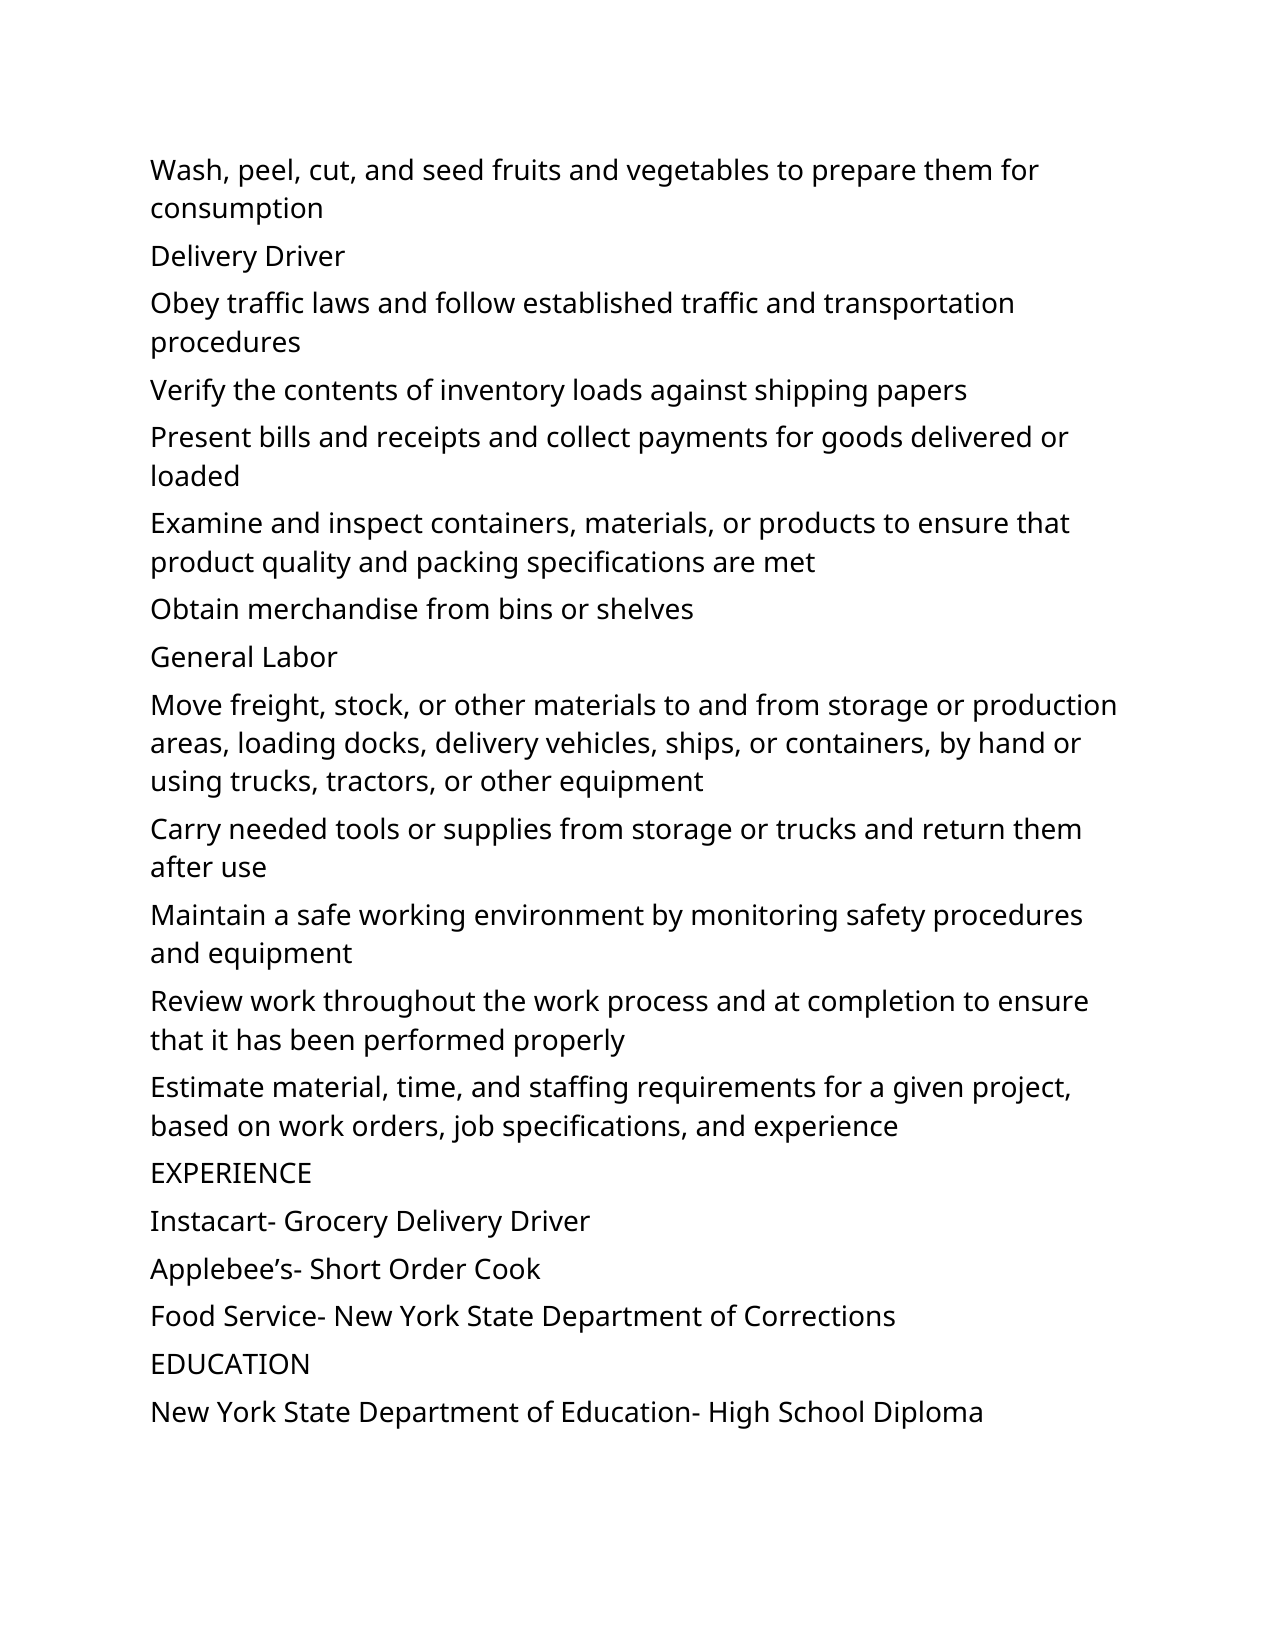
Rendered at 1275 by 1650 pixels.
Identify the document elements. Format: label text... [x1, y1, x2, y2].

text Delivery Driver [150, 236, 1125, 274]
text Applebee’s- Short Order Cook [150, 1249, 1125, 1287]
text Obtain merchandise from bins or shelves [150, 589, 1125, 628]
text New York State Department of Education- High School Diploma [150, 1392, 1125, 1430]
text EDUCATION [150, 1344, 1125, 1383]
text EXPERIENCE [150, 1153, 1125, 1192]
text Obey traffic laws and follow established traffic and transportation procedures [150, 284, 1125, 360]
text General Labor [150, 637, 1125, 676]
text Maintain a safe working environment by monitoring safety procedures and equipment [150, 895, 1125, 972]
text Move freight, stock, or other materials to and from storage or production areas, loading docks, delivery vehicles, ships, or containers, by hand or using trucks, tractors, or other equipment [150, 685, 1125, 800]
text Wash, peel, cut, and seed fruits and vegetables to prepare them for consumption [150, 150, 1125, 227]
text Instacart- Grocery Delivery Driver [150, 1201, 1125, 1239]
text Carry needed tools or supplies from storage or trucks and return them after use [150, 809, 1125, 886]
text Examine and inspect containers, materials, or products to ensure that product quality and packing specifications are met [150, 503, 1125, 580]
text Review work throughout the work process and at completion to ensure that it has been performed properly [150, 981, 1125, 1058]
text Verify the contents of inventory loads against shipping papers [150, 370, 1125, 408]
text Present bills and receipts and collect payments for goods delivered or loaded [150, 417, 1125, 494]
text Estimate material, time, and staffing requirements for a given project, based on work orders, job specifications, and experience [150, 1067, 1125, 1144]
text Food Service- New York State Department of Corrections [150, 1297, 1125, 1335]
